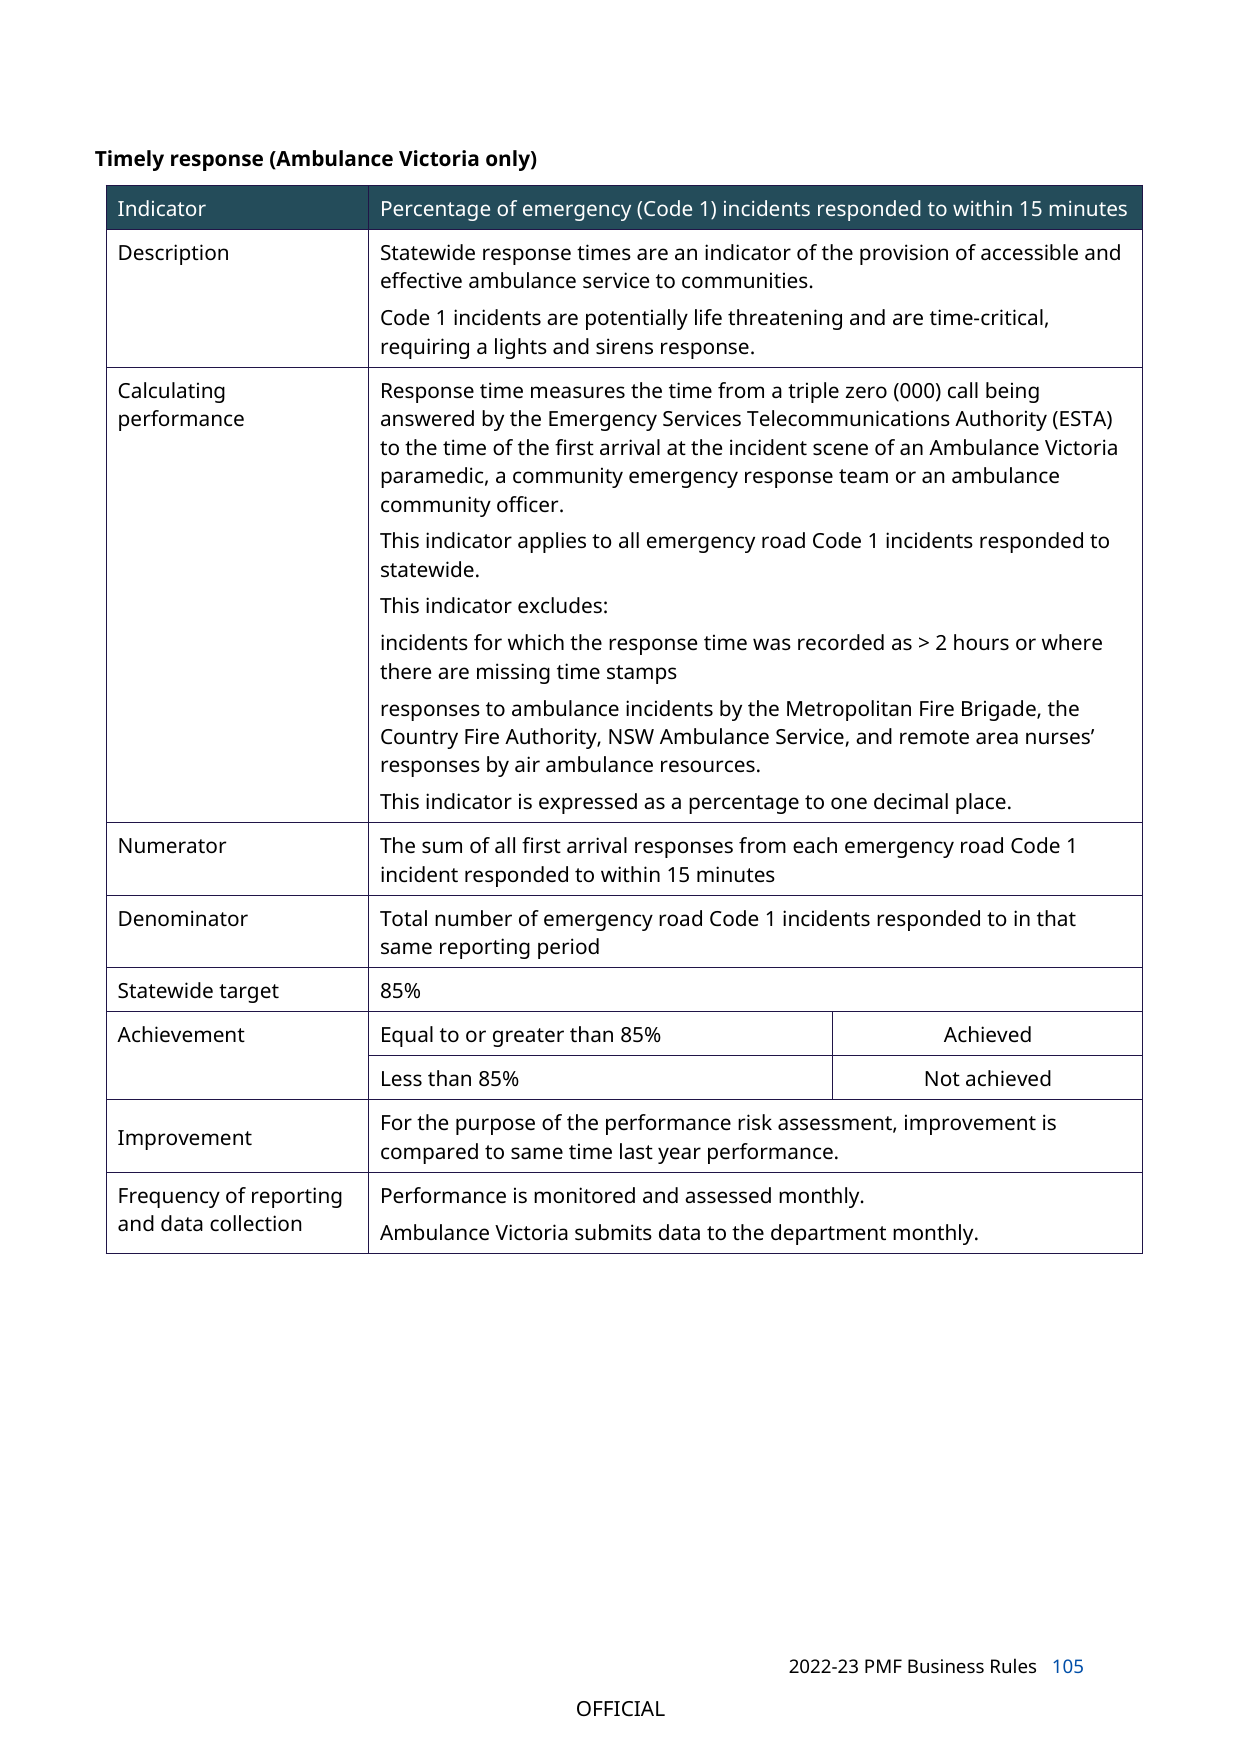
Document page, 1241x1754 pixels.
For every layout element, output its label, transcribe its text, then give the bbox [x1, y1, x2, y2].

table_header Indicator [107, 186, 368, 229]
table_cell Achieved [833, 1012, 1142, 1055]
table_cell Less than 85% [369, 1056, 832, 1099]
table_cell For the purpose of the performance risk assessment, improvement is compared to same time last year performance. [369, 1100, 1142, 1172]
table_cell Description [107, 230, 368, 367]
table_cell Calculating performance [107, 368, 368, 822]
table_cell Improvement [107, 1100, 368, 1172]
table_cell Statewide response times are an indicator of the provision of accessible and effective ambulance service to communities. Code 1 incidents are potentially life threatening and are time-critical, requiring a lights and sirens response. [369, 230, 1142, 367]
table_cell Response time measures the time from a triple zero (000) call being answered by the Emergency Services Telecommunications Authority (ESTA) to the time of the first arrival at the incident scene of an Ambulance Victoria paramedic, a community emergency response team or an ambulance community officer. This indicator applies to all emergency road Code 1 incidents responded to statewide. This indicator excludes: incidents for which the response time was recorded as > 2 hours or where there are missing time stamps responses to ambulance incidents by the Metropolitan Fire Brigade, the Country Fire Authority, NSW Ambulance Service, and remote area nurses’ responses by air ambulance resources. This indicator is expressed as a percentage to one decimal place. [369, 368, 1142, 822]
table_cell Performance is monitored and assessed monthly. Ambulance Victoria submits data to the department monthly. [369, 1173, 1142, 1252]
table_cell Achievement [107, 1012, 368, 1099]
table_cell Denominator [107, 896, 368, 967]
text Timely response (Ambulance Victoria only) [94, 143, 1063, 172]
table_cell Numerator [107, 823, 368, 894]
table_cell Frequency of reporting and data collection [107, 1173, 368, 1252]
table_cell 85% [369, 968, 1142, 1011]
table_cell The sum of all first arrival responses from each emergency road Code 1 incident responded to within 15 minutes [369, 823, 1142, 894]
table_header Percentage of emergency (Code 1) incidents responded to within 15 minutes [369, 186, 1142, 229]
table_cell Statewide target [107, 968, 368, 1011]
table_cell Total number of emergency road Code 1 incidents responded to in that same reporting period [369, 896, 1142, 967]
table_cell Not achieved [833, 1056, 1142, 1099]
table_cell Equal to or greater than 85% [369, 1012, 832, 1055]
